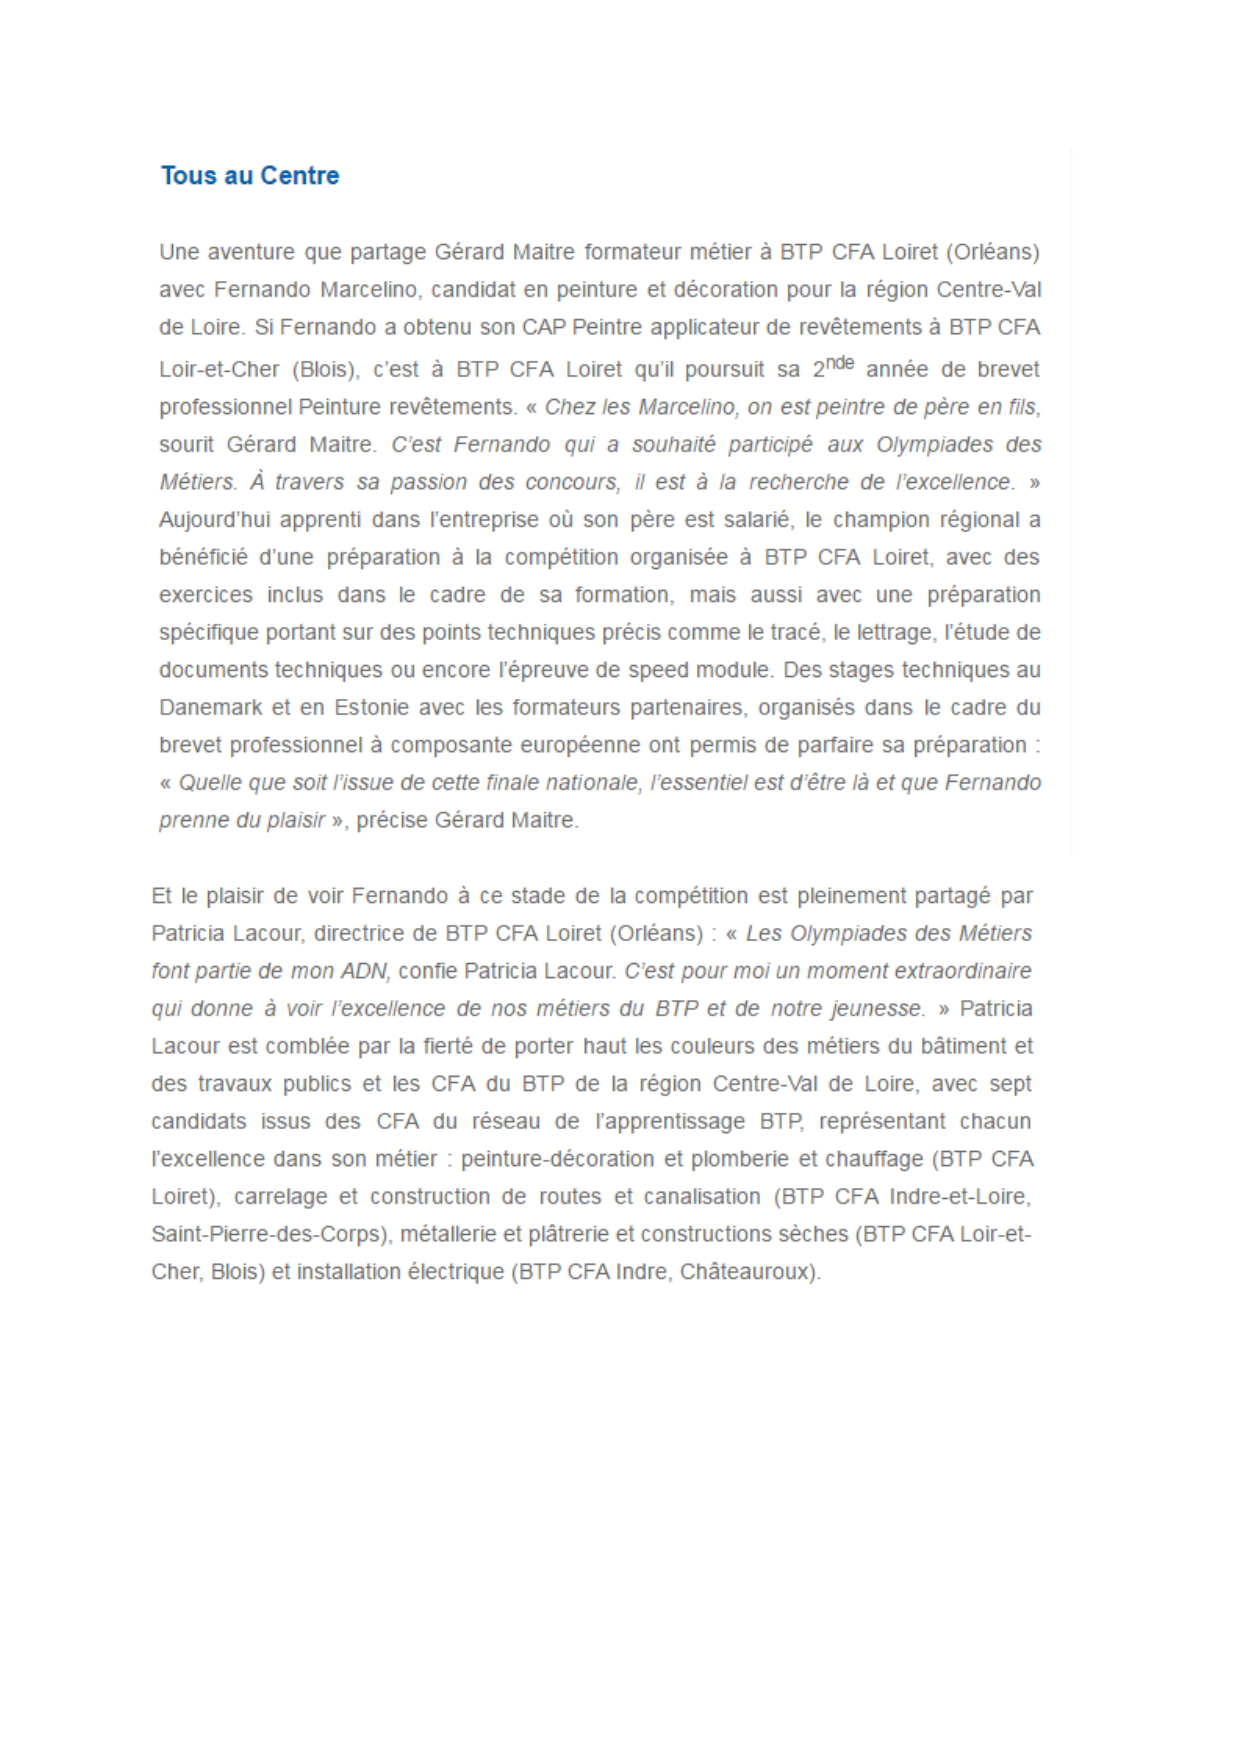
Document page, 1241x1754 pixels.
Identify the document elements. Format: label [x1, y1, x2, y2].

picture [147, 147, 1073, 856]
picture [147, 880, 1054, 1317]
